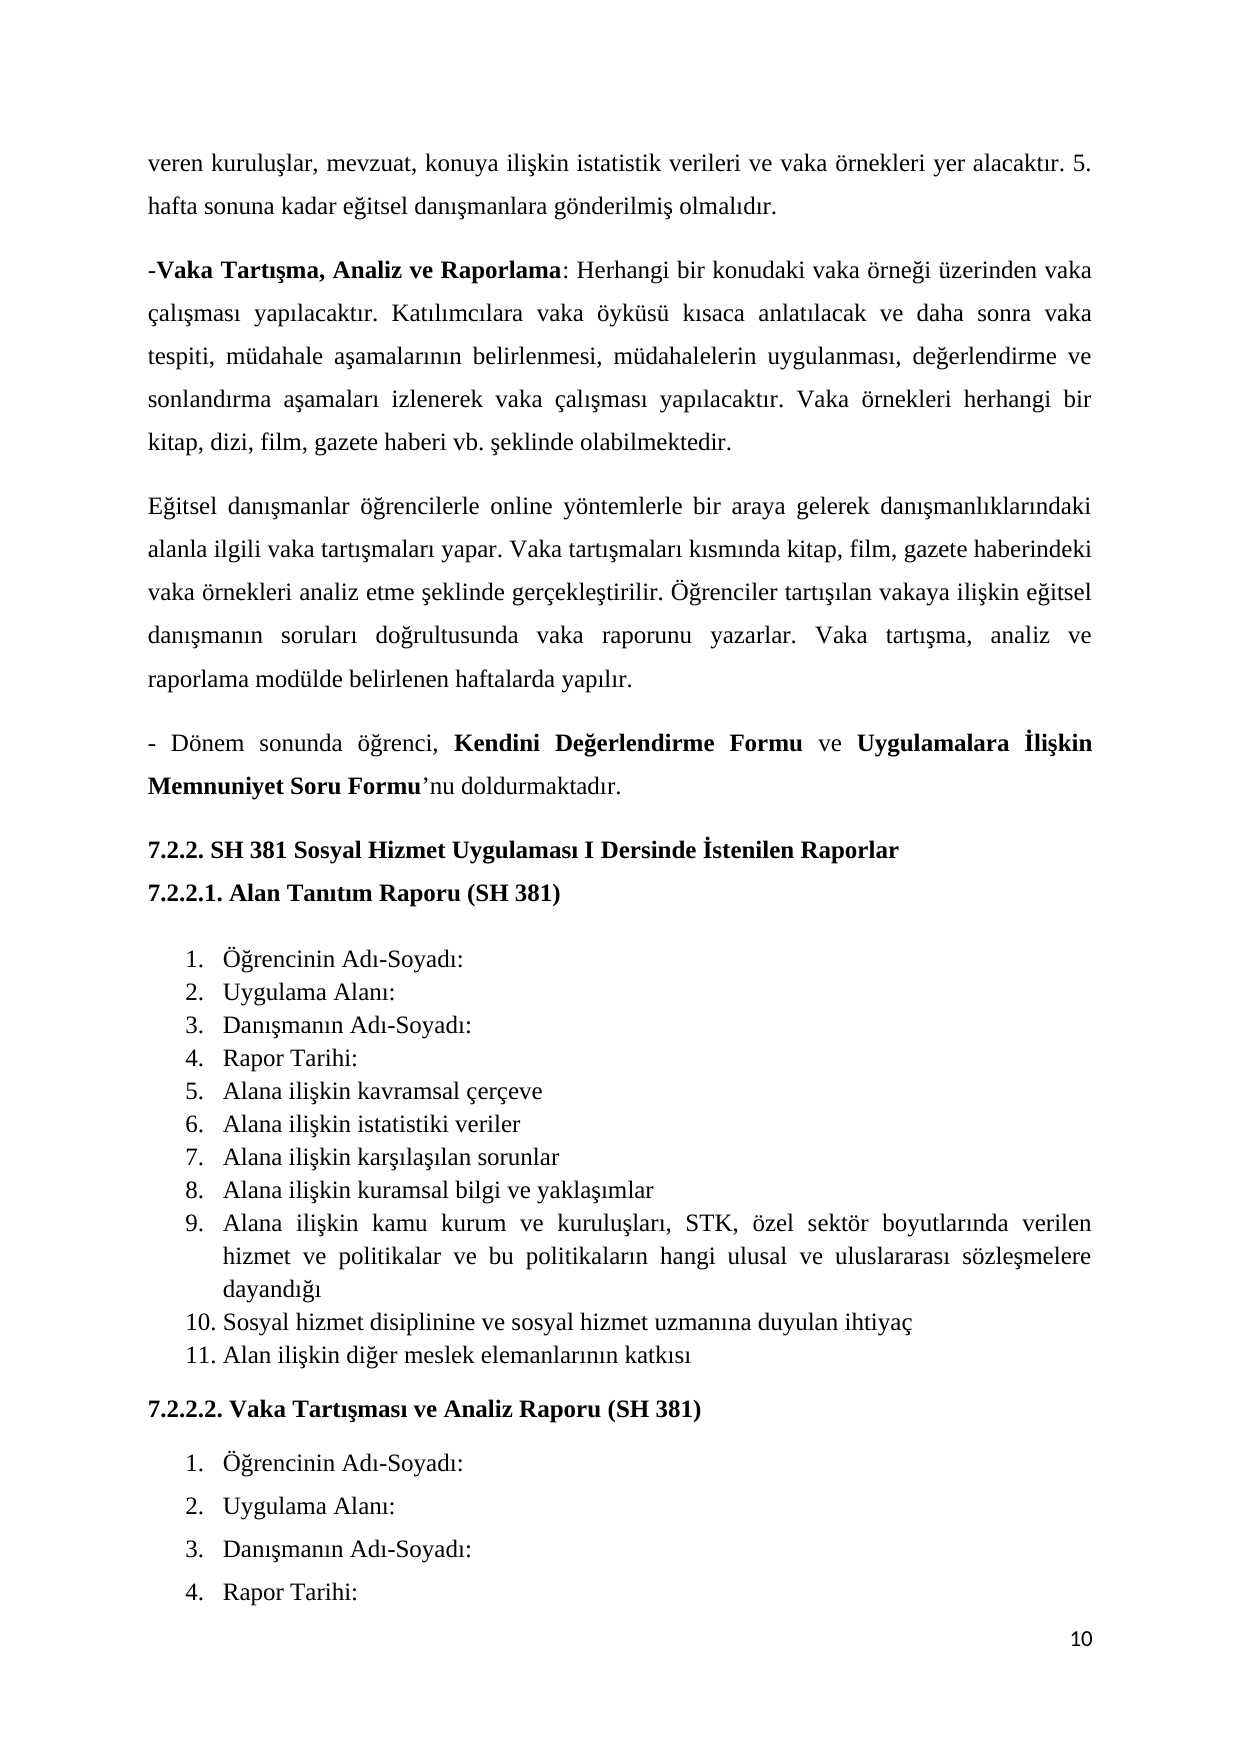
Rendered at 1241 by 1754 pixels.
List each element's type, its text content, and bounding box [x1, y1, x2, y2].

list Alana ilişkin istatistiki veriler [185, 1109, 1092, 1138]
list Alana ilişkin karşılaşılan sorunlar [185, 1142, 1092, 1171]
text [148, 148, 1092, 219]
list Rapor Tarihi: [185, 1577, 1092, 1606]
list Sosyal hizmet disiplinine ve sosyal hizmet uzmanına duyulan ihtiyaç [185, 1307, 1092, 1336]
list Rapor Tarihi: [185, 1043, 1092, 1072]
list Öğrencinin Adı-Soyadı: [185, 1448, 1092, 1477]
text Eğitsel danışmanlar öğrencilerle online yöntemlerle bir araya gelerek danışmanlıklarındaki alanla ilgili vaka tartışmaları yapar. Vaka tartışmaları kısmında kitap, film, gazete haberindeki vaka örnekleri analiz etme şeklinde gerçekleştirilir. Öğrenciler tartışılan vakaya ilişkin eğitsel danışmanın soruları doğrultusunda vaka raporunu yazarlar. Vaka tartışma, analiz ve raporlama modülde belirlenen haftalarda yapılır. [148, 491, 1092, 692]
text - Dönem sonunda öğrenci, Kendini Değerlendirme Formu ve Uygulamalara İlişkin Memnuniyet Soru Formu’nu doldurmaktadır. [148, 728, 1092, 799]
list Alana ilişkin kuramsal bilgi ve yaklaşımlar [185, 1175, 1092, 1204]
list Uygulama Alanı: [185, 1491, 1092, 1520]
list Alan ilişkin diğer meslek elemanlarının katkısı [185, 1340, 1092, 1369]
text 7.2.2.2. Vaka Tartışması ve Analiz Raporu (SH 381) [148, 1394, 1092, 1423]
list Alana ilişkin kamu kurum ve kuruluşları, STK, özel sektör boyutlarında verilen hizmet ve politikalar ve bu politikaların hangi ulusal ve uluslararası sözleşmelere dayandığı [185, 1208, 1092, 1303]
list Alana ilişkin kavramsal çerçeve [185, 1076, 1092, 1105]
list Danışmanın Adı-Soyadı: [185, 1010, 1092, 1039]
text -Vaka Tartışma, Analiz ve Raporlama: Herhangi bir konudaki vaka örneği üzerinden vaka çalışması yapılacaktır. Katılımcılara vaka öyküsü kısaca anlatılacak ve daha sonra vaka tespiti, müdahale aşamalarının belirlenmesi, müdahalelerin uygulanması, değerlendirme ve sonlandırma aşamaları izlenerek vaka çalışması yapılacaktır. Vaka örnekleri herhangi bir kitap, dizi, film, gazete haberi vb. şeklinde olabilmektedir. [148, 255, 1092, 456]
list Öğrencinin Adı-Soyadı: [185, 944, 1092, 973]
list Danışmanın Adı-Soyadı: [185, 1534, 1092, 1563]
list 7.2.2.1. Alan Tanıtım Raporu (SH 381) [148, 878, 1092, 907]
list 7.2.2. SH 381 Sosyal Hizmet Uygulaması I Dersinde İstenilen Raporlar [148, 835, 1092, 863]
list Uygulama Alanı: [185, 977, 1092, 1006]
